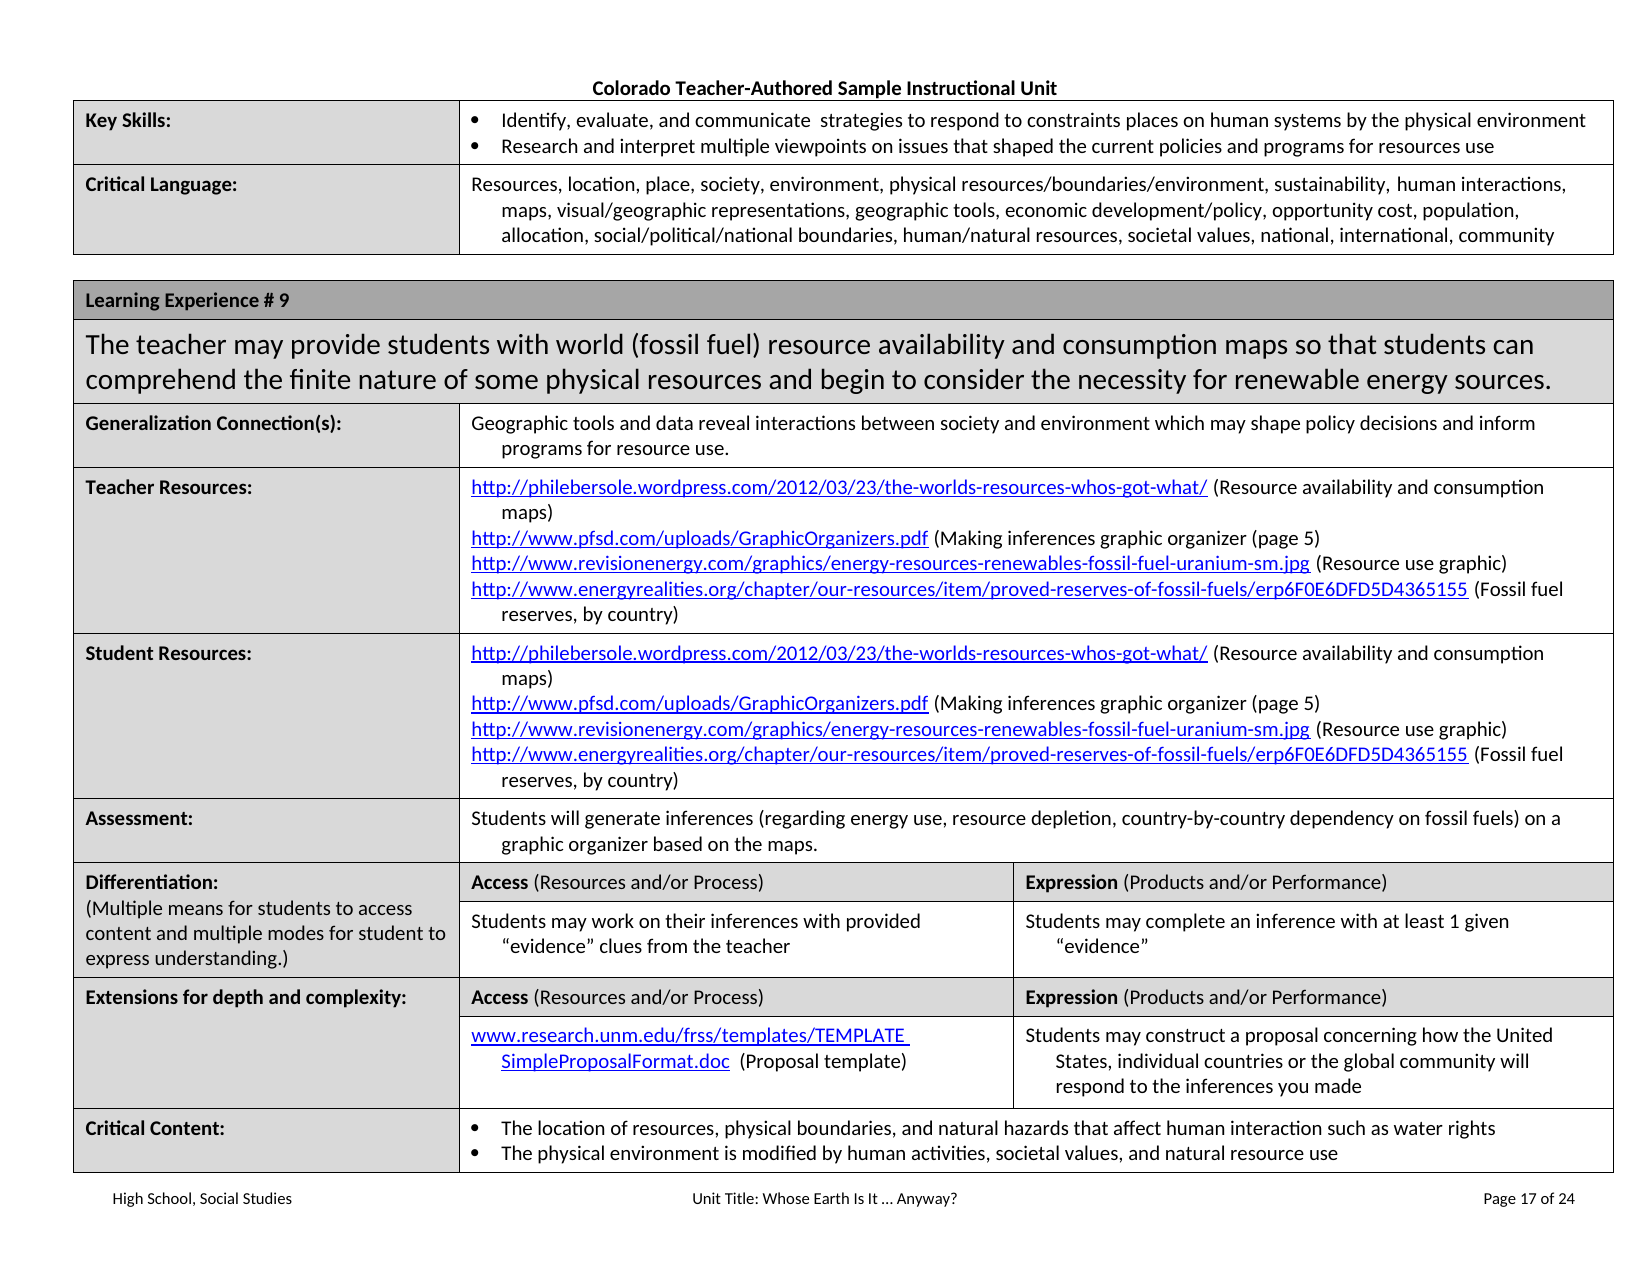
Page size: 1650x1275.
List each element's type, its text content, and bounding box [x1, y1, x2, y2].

table_cell Geographic tools and data reveal interactions between society and environment which may shape policy decisions and inform programs for resource use. [460, 404, 1613, 467]
table_cell Student Resources: [74, 634, 459, 798]
table_cell Expression (Products and/or Performance) [1014, 863, 1613, 901]
table_cell Extensions for depth and complexity: [74, 978, 459, 1108]
table_cell Students may work on their inferences with provided “evidence” clues from the teacher [460, 902, 1013, 977]
table_cell http://philebersole.wordpress.com/2012/03/23/the-worlds-resources-whos-got-what/ (Resource availability and consumption maps) http://www.pfsd.com/uploads/GraphicOrganizers.pdf (Making inferences graphic organizer (page 5) http://www.revisionenergy.com/graphics/energy-resources-renewables-fossil-fuel-uranium-sm.jpg (Resource use graphic) http://www.energyrealities.org/chapter/our-resources/item/proved-reserves-of-fossil-fuels/erp6F0E6DFD5D4365155 (Fossil fuel reserves, by country) [460, 634, 1613, 798]
table_cell Key Skills: [74, 101, 459, 164]
table_cell www.research.unm.edu/frss/templates/TEMPLATE SimpleProposalFormat.doc (Proposal template) [460, 1017, 1013, 1108]
table_header Learning Experience # 9 [74, 281, 1613, 319]
table_cell Students will generate inferences (regarding energy use, resource depletion, country-by-country dependency on fossil fuels) on a graphic organizer based on the maps. [460, 799, 1613, 862]
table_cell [460, 1109, 1613, 1172]
table_cell Expression (Products and/or Performance) [1014, 978, 1613, 1016]
table_cell Assessment: [74, 799, 459, 862]
table_cell Access (Resources and/or Process) [460, 978, 1013, 1016]
table_cell Generalization Connection(s): [74, 404, 459, 467]
table_cell Critical Language: [74, 165, 459, 254]
table_cell Differentiation: (Multiple means for students to access content and multiple modes for student to express understanding.) [74, 863, 459, 977]
table_cell Access (Resources and/or Process) [460, 863, 1013, 901]
table_cell Teacher Resources: [74, 468, 459, 633]
table_cell Students may construct a proposal concerning how the United States, individual countries or the global community will respond to the inferences you made [1014, 1017, 1613, 1108]
table_cell http://philebersole.wordpress.com/2012/03/23/the-worlds-resources-whos-got-what/ (Resource availability and consumption maps) http://www.pfsd.com/uploads/GraphicOrganizers.pdf (Making inferences graphic organizer (page 5) http://www.revisionenergy.com/graphics/energy-resources-renewables-fossil-fuel-uranium-sm.jpg (Resource use graphic) http://www.energyrealities.org/chapter/our-resources/item/proved-reserves-of-fossil-fuels/erp6F0E6DFD5D4365155 (Fossil fuel reserves, by country) [460, 468, 1613, 633]
table_cell Students may complete an inference with at least 1 given “evidence” [1014, 902, 1613, 977]
table_cell Critical Content: [74, 1109, 459, 1172]
table_cell Resources, location, place, society, environment, physical resources/boundaries/environment, sustainability, human interactions, maps, visual/geographic representations, geographic tools, economic development/policy, opportunity cost, population, allocation, social/political/national boundaries, human/natural resources, societal values, national, international, community [460, 165, 1613, 254]
table_cell Identify, evaluate, and communicate strategies to respond to constraints places on human systems by the physical environment Research and interpret multiple viewpoints on issues that shaped the current policies and programs for resources use [460, 101, 1613, 164]
table_cell The teacher may provide students with world (fossil fuel) resource availability and consumption maps so that students can comprehend the finite nature of some physical resources and begin to consider the necessity for renewable energy sources. [74, 320, 1613, 403]
